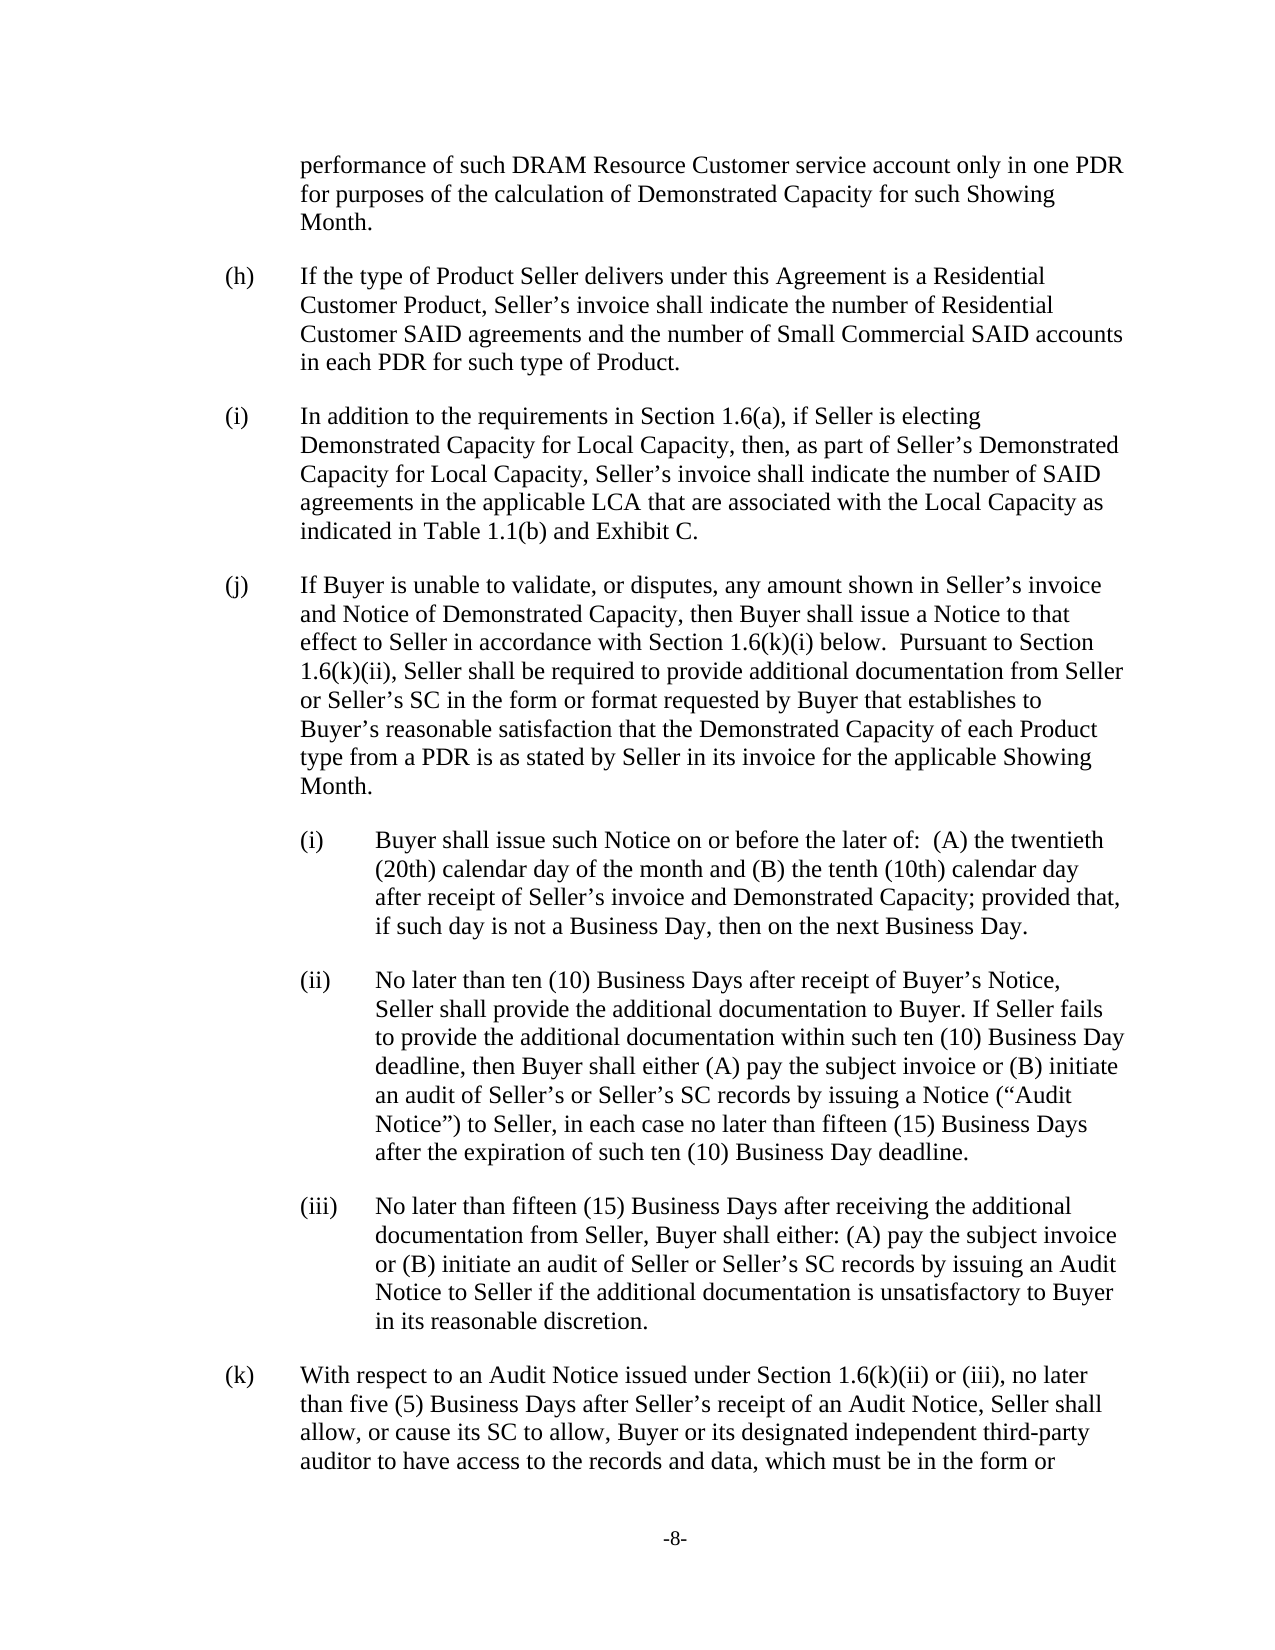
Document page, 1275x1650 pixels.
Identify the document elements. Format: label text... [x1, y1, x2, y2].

list If Buyer is unable to validate, or disputes, any amount shown in Seller’s invoice and Notice of Demonstrated Capacity, then Buyer shall issue a Notice to that effect to Seller in accordance with Section 1.6(k)(i) below. Pursuant to Section 1.6(k)(ii), Seller shall be required to provide additional documentation from Seller or Seller’s SC in the form or format requested by Buyer that establishes to Buyer’s reasonable satisfaction that the Demonstrated Capacity of each Product type from a PDR is as stated by Seller in its invoice for the applicable Showing Month. [225, 570, 1125, 800]
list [225, 150, 1125, 236]
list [225, 1360, 1125, 1475]
list In addition to the requirements in Section 1.6(a), if Seller is electing Demonstrated Capacity for Local Capacity, then, as part of Seller’s Demonstrated Capacity for Local Capacity, Seller’s invoice shall indicate the number of SAID agreements in the applicable LCA that are associated with the Local Capacity as indicated in Table 1.1(b) and Exhibit C. [225, 401, 1125, 545]
list No later than fifteen (15) Business Days after receiving the additional documentation from Seller, Buyer shall either: (A) pay the subject invoice or (B) initiate an audit of Seller or Seller’s SC records by issuing an Audit Notice to Seller if the additional documentation is unsatisfactory to Buyer in its reasonable discretion. [300, 1191, 1125, 1335]
list Buyer shall issue such Notice on or before the later of: (A) the twentieth (20th) calendar day of the month and (B) the tenth (10th) calendar day after receipt of Seller’s invoice and Demonstrated Capacity; provided that, if such day is not a Business Day, then on the next Business Day. [300, 825, 1125, 940]
list No later than ten (10) Business Days after receipt of Buyer’s Notice, Seller shall provide the additional documentation to Buyer. If Seller fails to provide the additional documentation within such ten (10) Business Day deadline, then Buyer shall either (A) pay the subject invoice or (B) initiate an audit of Seller’s or Seller’s SC records by issuing a Notice (“Audit Notice”) to Seller, in each case no later than fifteen (15) Business Days after the expiration of such ten (10) Business Day deadline. [300, 965, 1125, 1166]
list If the type of Product Seller delivers under this Agreement is a Residential Customer Product, Seller’s invoice shall indicate the number of Residential Customer SAID agreements and the number of Small Commercial SAID accounts in each PDR for such type of Product. [225, 261, 1125, 376]
